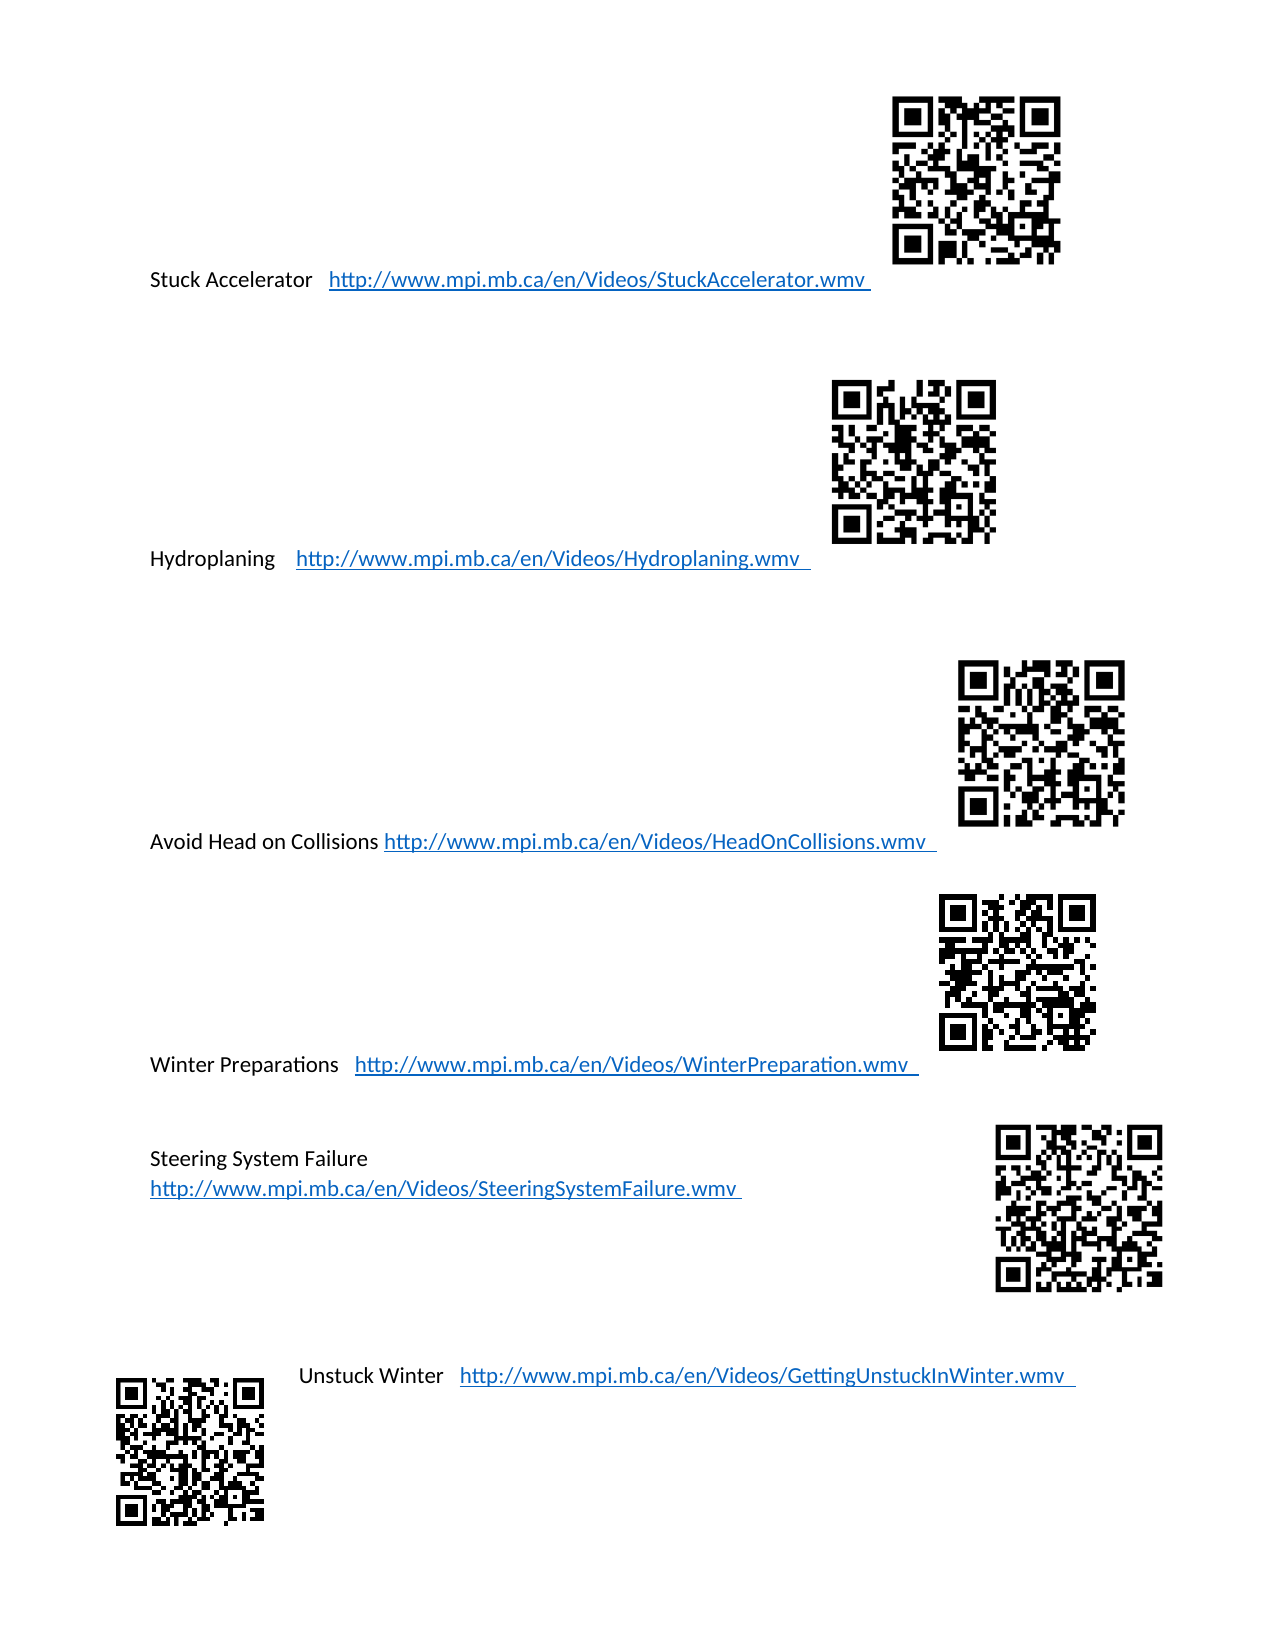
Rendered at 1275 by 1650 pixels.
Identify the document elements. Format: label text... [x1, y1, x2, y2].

text Avoid Head on Collisions http://www.mpi.mb.ca/en/Videos/HeadOnCollisions.wmv [150, 638, 1200, 855]
text Stuck Accelerator http://www.mpi.mb.ca/en/Videos/StuckAccelerator.wmv [150, 75, 1125, 293]
picture [810, 358, 1019, 567]
picture [936, 638, 1148, 850]
picture [976, 1106, 1179, 1309]
picture [918, 873, 1118, 1073]
picture [98, 1360, 280, 1542]
text Hydroplaning http://www.mpi.mb.ca/en/Videos/Hydroplaning.wmv [150, 359, 1191, 572]
text Steering System Failure http://www.mpi.mb.ca/en/Videos/SteeringSystemFailure.wmv [150, 1144, 976, 1202]
text Winter Preparations http://www.mpi.mb.ca/en/Videos/WinterPreparation.wmv [150, 874, 1125, 1078]
text Unstuck Winter http://www.mpi.mb.ca/en/Videos/GettingUnstuckInWinter.wmv [280, 1361, 1125, 1389]
picture [870, 75, 1084, 288]
